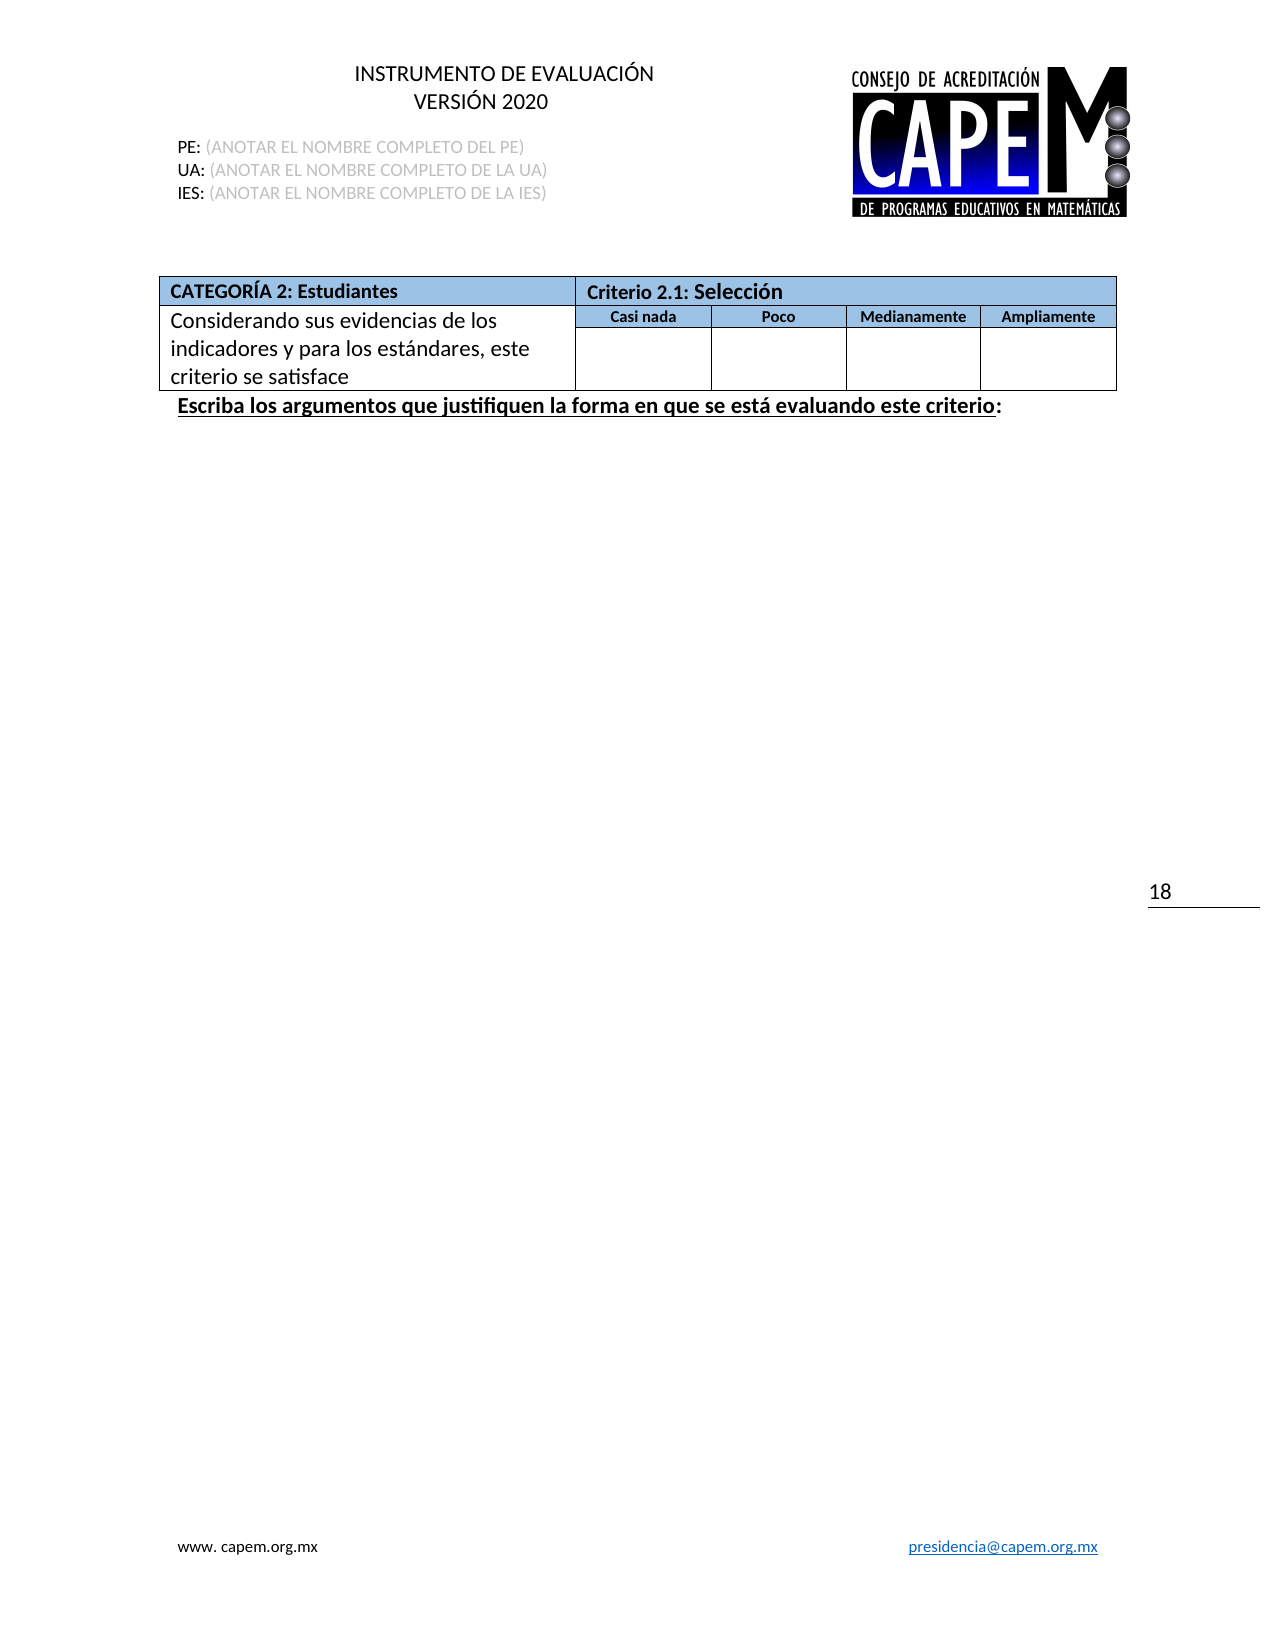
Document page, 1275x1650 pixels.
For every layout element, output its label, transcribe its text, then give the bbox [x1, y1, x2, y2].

table_cell Medianamente [847, 306, 980, 327]
table_header Criterio 2.1: Selección [576, 277, 1116, 305]
table_cell [712, 328, 846, 390]
table_cell Poco [712, 306, 846, 327]
table_cell [981, 328, 1116, 390]
table_cell Ampliamente [981, 306, 1116, 327]
table_cell [576, 328, 711, 390]
table_header CATEGORÍA 2: Estudiantes [160, 277, 575, 305]
table_cell Casi nada [576, 306, 711, 327]
table_cell Considerando sus evidencias de los indicadores y para los estándares, este criterio se satisface [160, 306, 575, 390]
table_cell [847, 328, 980, 390]
picture [852, 67, 1131, 217]
text Escriba los argumentos que justifiquen la forma en que se está evaluando este criterio: [177, 391, 1098, 419]
